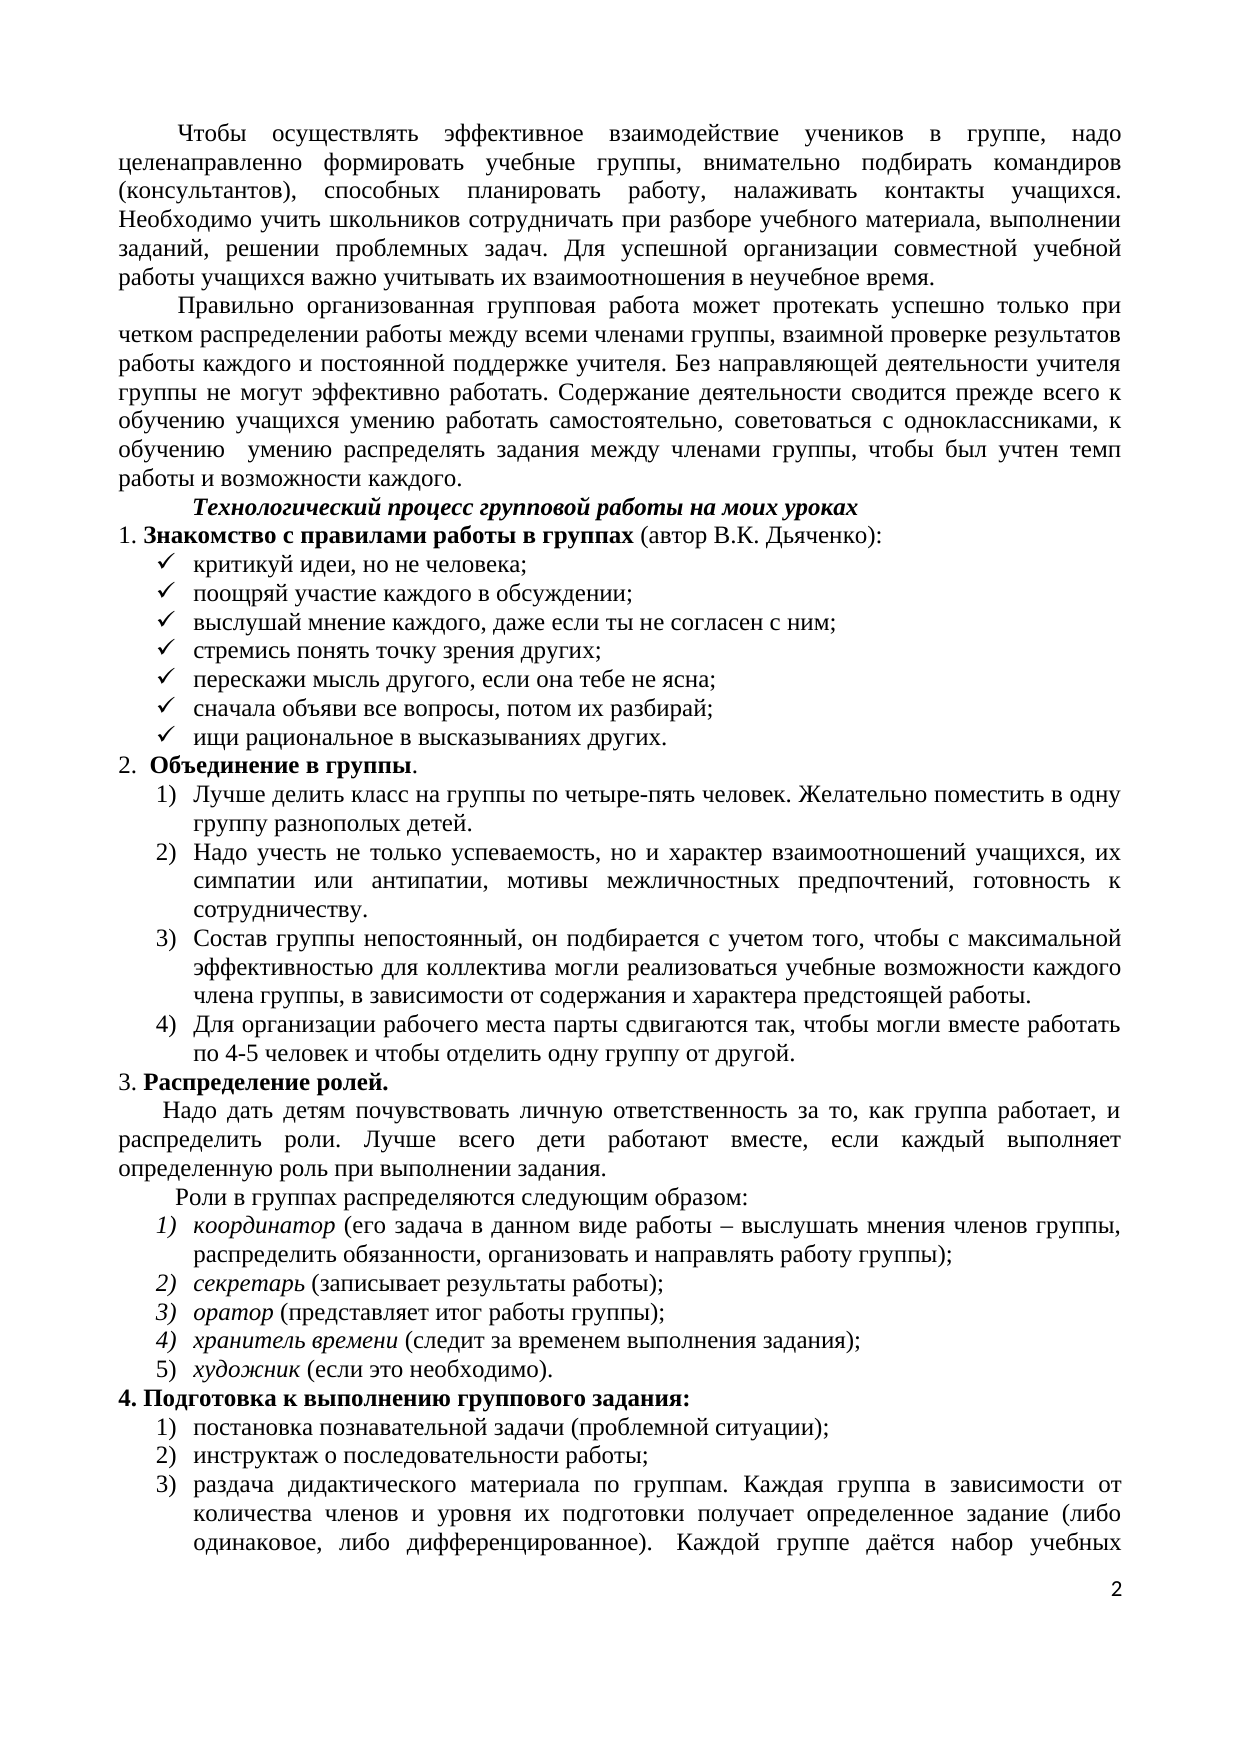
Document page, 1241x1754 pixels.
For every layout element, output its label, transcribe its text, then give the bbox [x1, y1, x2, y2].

list 2. Объединение в группы. [118, 751, 1122, 779]
list оратор (представляет итог работы группы); [156, 1297, 1122, 1326]
text 3. Распределение ролей. [118, 1067, 1122, 1096]
list постановка познавательной задачи (проблемной ситуации); [156, 1412, 1122, 1441]
text 4. Подготовка к выполнению группового задания: [118, 1383, 1122, 1412]
text 1. Знакомство с правилами работы в группах (автор В.К. Дьяченко): [118, 521, 1122, 549]
list поощряй участие каждого в обсуждении; [156, 578, 1122, 607]
list стремись понять точку зрения других; [156, 636, 1122, 664]
list художник (если это необходимо). [156, 1354, 1122, 1383]
list Лучше делить класс на группы по четыре-пять человек. Желательно поместить в одну группу разнополых детей. [156, 779, 1122, 837]
list координатор (его задача в данном виде работы – выслушать мнения членов группы, распределить обязанности, организовать и направлять работу группы); [156, 1211, 1122, 1268]
text Технологический процесс групповой работы на моих уроках [118, 492, 1122, 521]
list критикуй идеи, но не человека; [156, 549, 1122, 578]
list инструктаж о последовательности работы; [156, 1441, 1122, 1469]
text Надо дать детям почувствовать личную ответственность за то, как группа работает, и распределить роли. Лучше всего дети работают вместе, если каждый выполняет определенную роль при выполнении задания. [118, 1096, 1122, 1182]
list перескажи мысль другого, если она тебе не ясна; [156, 664, 1122, 693]
text Роли в группах распределяются следующим образом: [118, 1182, 1122, 1211]
list секретарь (записывает результаты работы); [156, 1268, 1122, 1297]
text Чтобы осуществлять эффективное взаимодействие учеников в группе, надо целенаправленно формировать учебные группы, внимательно подбирать командиров (консультантов), способных планировать работу, налаживать контакты учащихся. Необходимо учить школьников сотрудничать при разборе учебного материала, выполнении заданий, решении проблемных задач. Для успешной организации совместной учебной работы учащихся важно учитывать их взаимоотношения в неучебное время. [118, 118, 1122, 291]
list ищи рациональное в высказываниях других. [156, 722, 1122, 751]
list Состав группы непостоянный, он подбирается с учетом того, чтобы с максимальной эффективностью для коллектива могли реализоваться учебные возможности каждого члена группы, в зависимости от содержания и характера предстоящей работы. [156, 923, 1122, 1009]
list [156, 1469, 1122, 1556]
list хранитель времени (следит за временем выполнения задания); [156, 1326, 1122, 1354]
list Для организации рабочего места парты сдвигаются так, чтобы могли вместе работать по 4-5 человек и чтобы отделить одну группу от другой. [156, 1009, 1122, 1067]
list сначала объяви все вопросы, потом их разбирай; [156, 693, 1122, 722]
text Правильно организованная групповая работа может протекать успешно только при четком распределении работы между всеми членами группы, взаимной проверке результатов работы каждого и постоянной поддержке учителя. Без направляющей деятельности учителя группы не могут эффективно работать. Содержание деятельности сводится прежде всего к обучению учащихся умению работать самостоятельно, советоваться с одноклассниками, к обучению умению распределять задания между членами группы, чтобы был учтен темп работы и возможности каждого. [118, 291, 1122, 492]
list выслушай мнение каждого, даже если ты не согласен с ним; [156, 607, 1122, 636]
list Надо учесть не только успеваемость, но и характер взаимоотношений учащихся, их симпатии или антипатии, мотивы межличностных предпочтений, готовность к сотрудничеству. [156, 837, 1122, 923]
